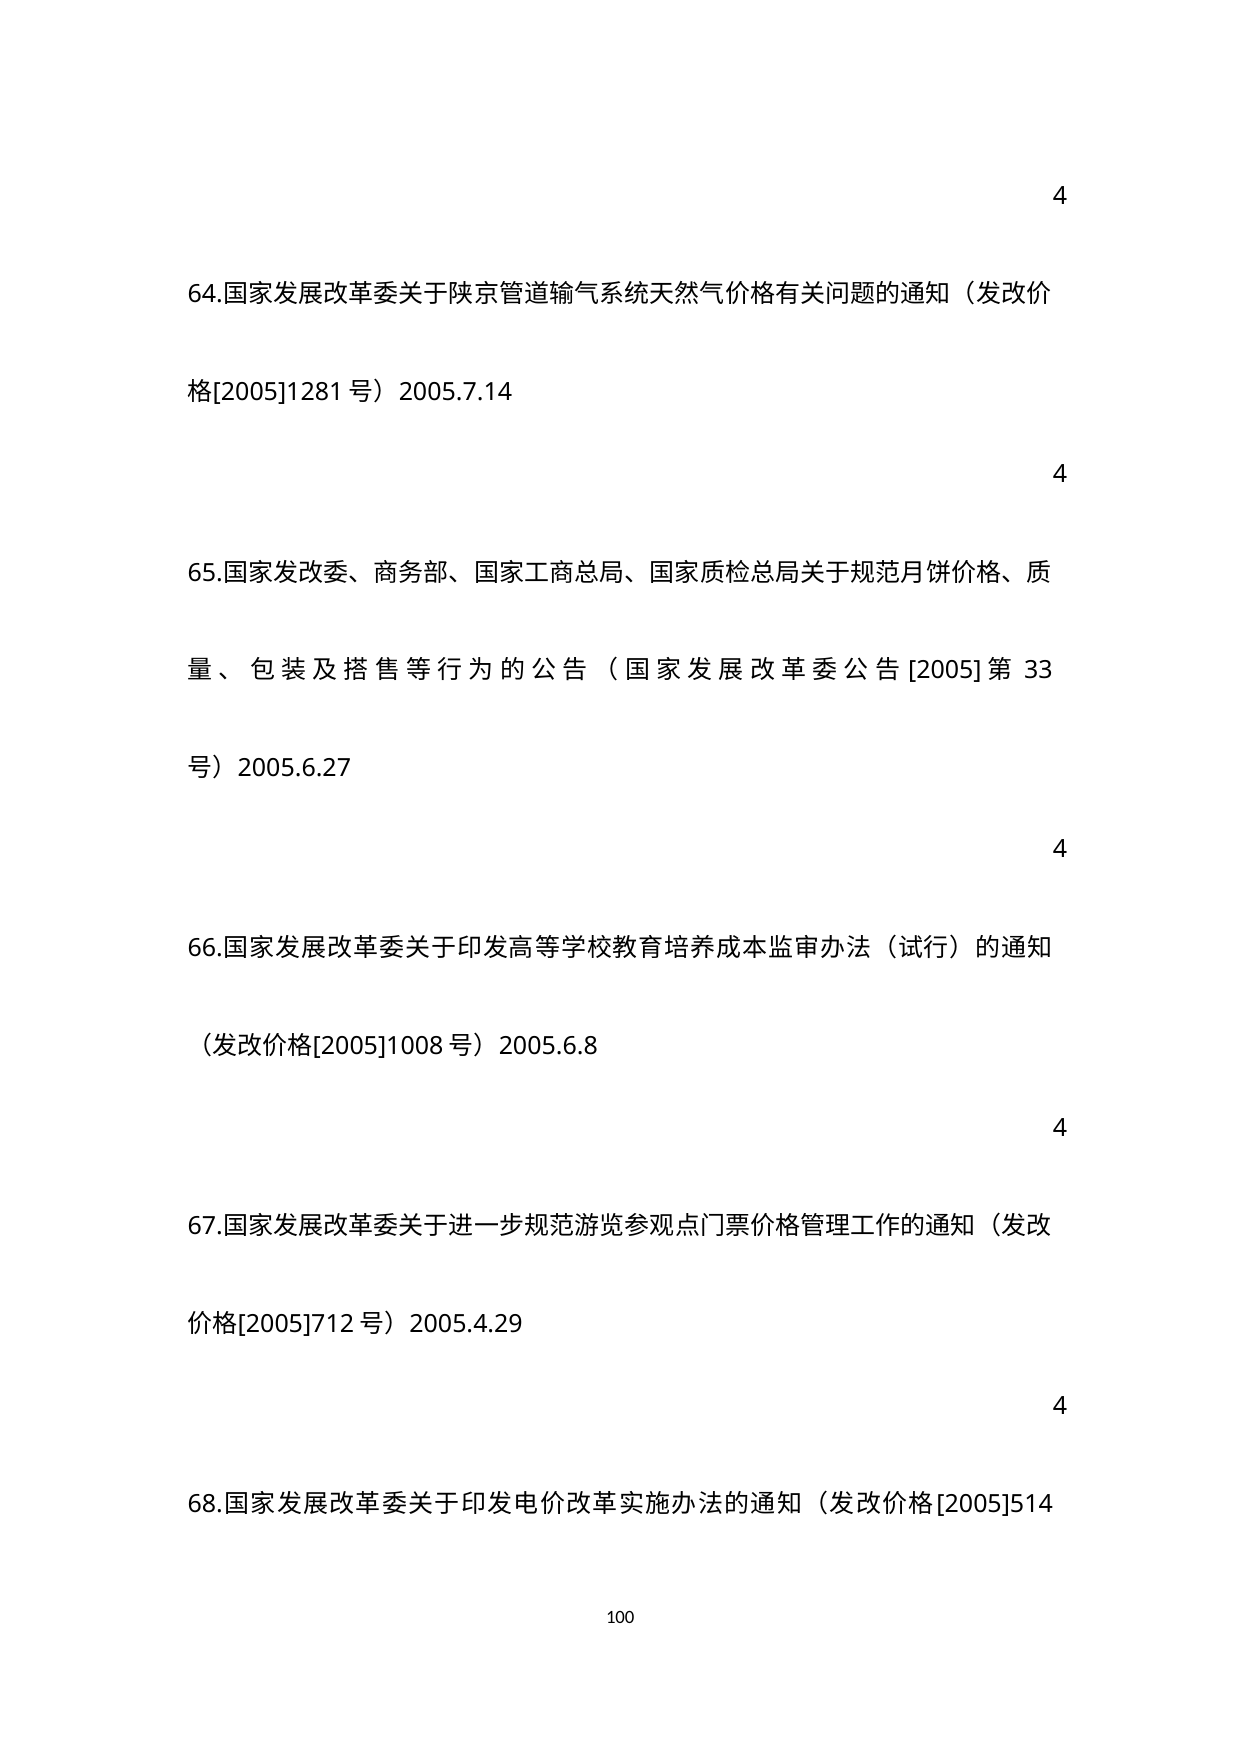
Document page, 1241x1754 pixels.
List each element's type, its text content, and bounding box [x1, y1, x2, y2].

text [187, 1372, 1053, 1534]
text 467.国家发展改革委关于进一步规范游览参观点门票价格管理工作的通知（发改价格[2005]712号）2005.4.29 [187, 1094, 1053, 1354]
text 465.国家发改委、商务部、国家工商总局、国家质检总局关于规范月饼价格、质量、包装及搭售等行为的公告（国家发展改革委公告[2005]第33号）2005.6.27 [187, 440, 1053, 798]
text 466.国家发展改革委关于印发高等学校教育培养成本监审办法（试行）的通知（发改价格[2005]1008号）2005.6.8 [187, 816, 1053, 1076]
text 464.国家发展改革委关于陕京管道输气系统天然气价格有关问题的通知（发改价格[2005]1281号）2005.7.14 [187, 162, 1053, 422]
